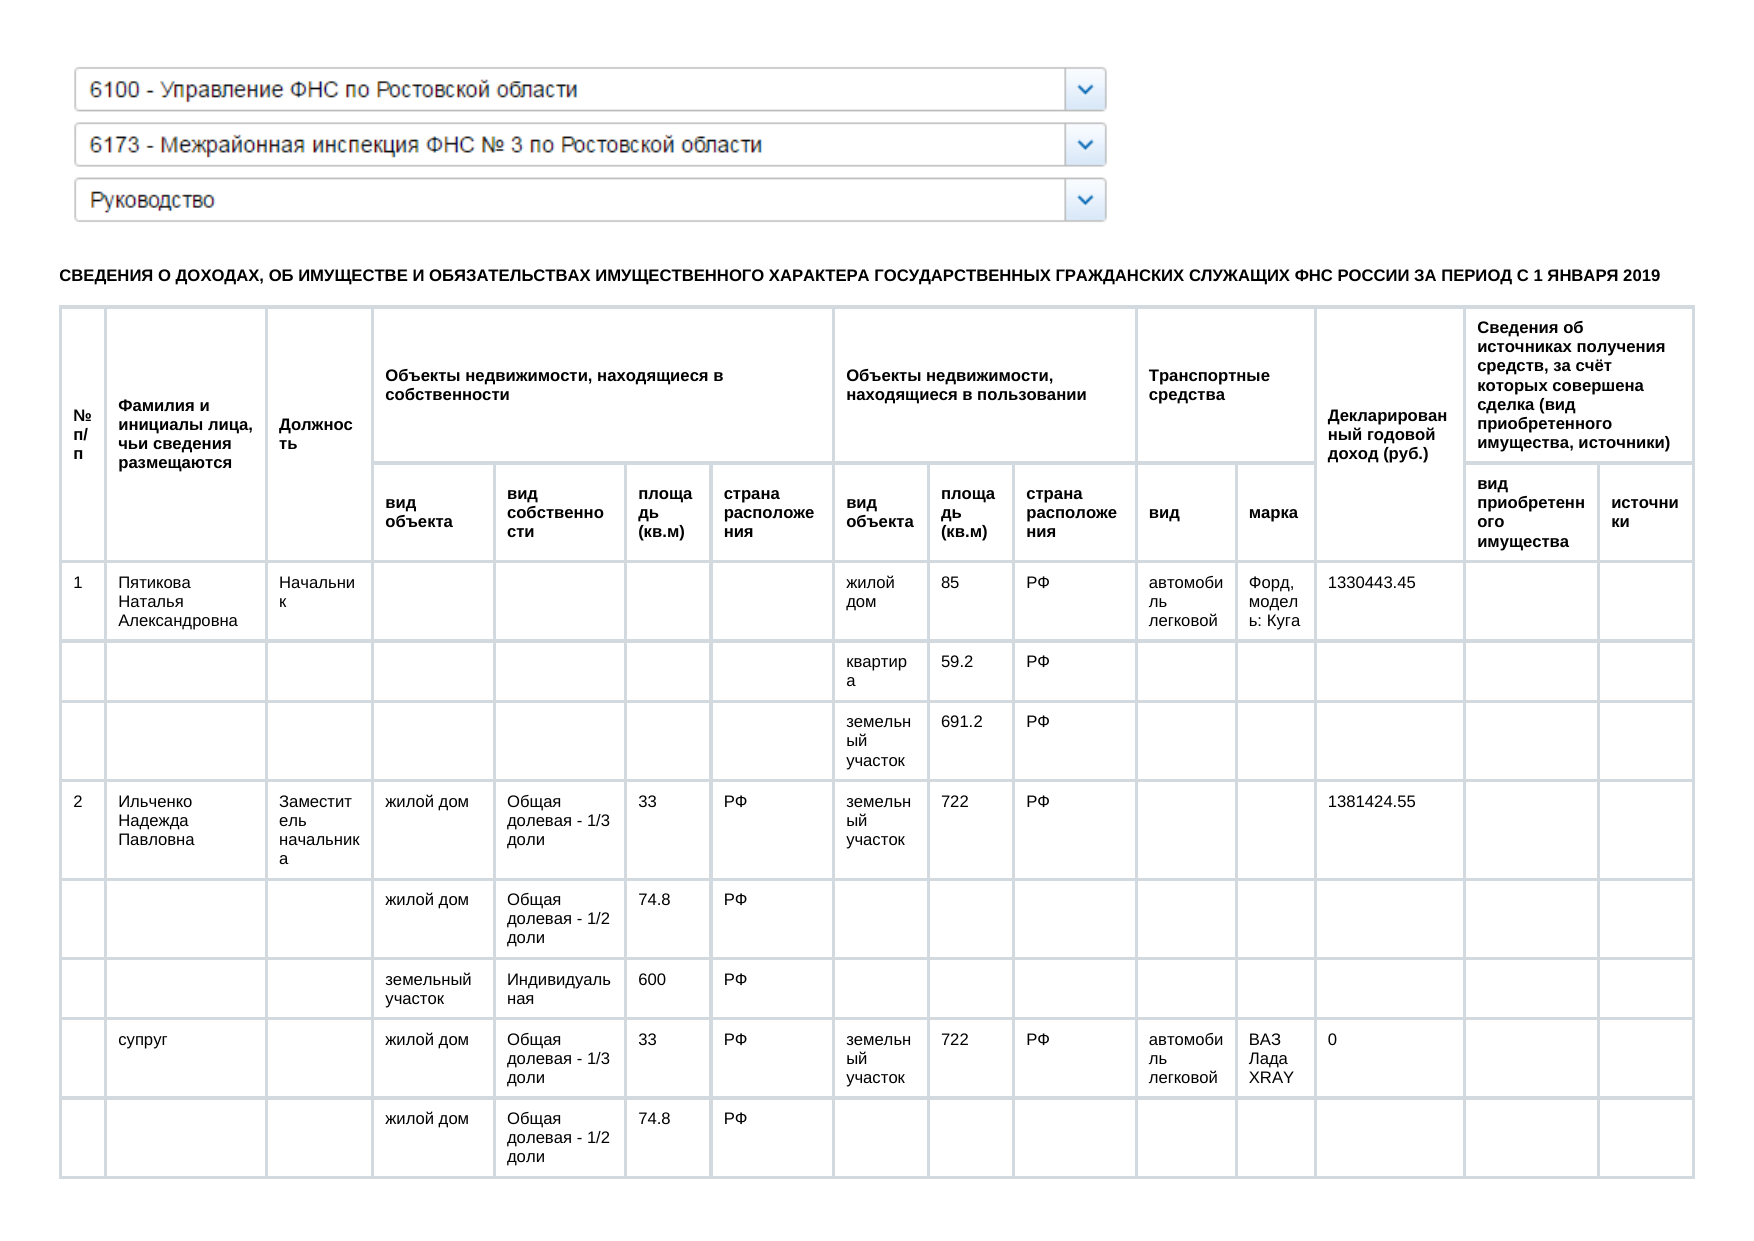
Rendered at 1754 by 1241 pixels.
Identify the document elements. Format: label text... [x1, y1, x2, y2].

table_cell [1317, 881, 1463, 957]
table_cell РФ [713, 960, 832, 1017]
table_cell [1238, 1100, 1314, 1176]
table_cell РФ [713, 1100, 832, 1176]
table_cell [1138, 782, 1235, 877]
table_cell жилой дом [835, 563, 927, 639]
table_cell [62, 703, 104, 779]
table_cell [1138, 703, 1235, 779]
table_cell [1317, 1100, 1463, 1176]
table_cell [1138, 1100, 1235, 1176]
table_cell [1466, 1020, 1597, 1096]
table_cell 2 [62, 782, 104, 877]
table_cell [1138, 960, 1235, 1017]
table_cell 33 [627, 782, 709, 877]
table_cell [1238, 960, 1314, 1017]
table_cell [496, 643, 624, 699]
table_cell [496, 703, 624, 779]
table_cell [62, 1100, 104, 1176]
table_cell [1238, 881, 1314, 957]
table_cell [268, 881, 371, 957]
table_cell [1600, 1020, 1692, 1096]
table_cell Форд, модель: Куга [1238, 563, 1314, 639]
table_cell [835, 960, 927, 1017]
picture [59, 59, 1120, 230]
table_cell вид приобретенного имущества [1466, 465, 1597, 560]
table_cell Общая долевая - 1/3 доли [496, 1020, 624, 1096]
table_cell жилой дом [374, 1020, 493, 1096]
table_cell [268, 1020, 371, 1096]
table_cell [1600, 1100, 1692, 1176]
table_cell земельный участок [835, 1020, 927, 1096]
table_cell [107, 1100, 265, 1176]
table_cell РФ [713, 782, 832, 877]
table_cell 722 [930, 782, 1012, 877]
table_cell квартира [835, 643, 927, 699]
table_cell [374, 643, 493, 699]
table_cell РФ [1015, 703, 1135, 779]
table_header Декларированный годовой доход (руб.) [1317, 309, 1463, 560]
table_cell [107, 643, 265, 699]
table_cell Общая долевая - 1/2 доли [496, 881, 624, 957]
table_cell 33 [627, 1020, 709, 1096]
table_cell [627, 563, 709, 639]
table_cell [1466, 703, 1597, 779]
table_cell [1317, 960, 1463, 1017]
table_cell [1015, 1100, 1135, 1176]
table_cell [62, 881, 104, 957]
table_cell 59.2 [930, 643, 1012, 699]
table_cell 0 [1317, 1020, 1463, 1096]
table_cell [62, 960, 104, 1017]
table_cell [1466, 1100, 1597, 1176]
table_cell [930, 1100, 1012, 1176]
table_cell [1466, 643, 1597, 699]
table_cell вид [1138, 465, 1235, 560]
table_cell [268, 960, 371, 1017]
table_cell [1015, 960, 1135, 1017]
table_cell Пятикова Наталья Александровна [107, 563, 265, 639]
table_cell [1466, 563, 1597, 639]
table_header № п/п [62, 309, 104, 560]
table_cell [1138, 643, 1235, 699]
table_cell [1466, 881, 1597, 957]
table_cell [1466, 960, 1597, 1017]
table_cell [268, 703, 371, 779]
table_cell [1600, 703, 1692, 779]
table_cell [1600, 881, 1692, 957]
table_cell [1600, 563, 1692, 639]
table_cell [835, 881, 927, 957]
table_cell [1238, 643, 1314, 699]
table_header Сведения об источниках получения средств, за счёт которых совершена сделка (вид приобретенного имущества, источники) [1466, 309, 1692, 461]
table_cell жилой дом [374, 881, 493, 957]
table_cell земельный участок [835, 703, 927, 779]
table_cell источники [1600, 465, 1692, 560]
table_cell [62, 1020, 104, 1096]
table_cell [1317, 703, 1463, 779]
table_cell РФ [1015, 563, 1135, 639]
table_cell вид собственности [496, 465, 624, 560]
table_cell [1600, 960, 1692, 1017]
table_cell Начальник [268, 563, 371, 639]
table_cell марка [1238, 465, 1314, 560]
table_cell [713, 563, 832, 639]
table_cell 722 [930, 1020, 1012, 1096]
table_cell [62, 643, 104, 699]
table_cell 1330443.45 [1317, 563, 1463, 639]
table_cell [1238, 782, 1314, 877]
table_cell [1317, 643, 1463, 699]
table_cell супруг [107, 1020, 265, 1096]
table_cell [268, 1100, 371, 1176]
table_cell 85 [930, 563, 1012, 639]
table_cell Общая долевая - 1/3 доли [496, 782, 624, 877]
table_cell жилой дом [374, 1100, 493, 1176]
table_cell автомобиль легковой [1138, 563, 1235, 639]
table_cell [374, 703, 493, 779]
table_cell земельный участок [374, 960, 493, 1017]
table_cell Общая долевая - 1/2 доли [496, 1100, 624, 1176]
table_cell [627, 643, 709, 699]
table_cell [107, 881, 265, 957]
table_cell [496, 563, 624, 639]
table_cell 600 [627, 960, 709, 1017]
table_cell [713, 643, 832, 699]
table_header Фамилия и инициалы лица, чьи сведения размещаются [107, 309, 265, 560]
table_cell страна расположения [1015, 465, 1135, 560]
table_cell [835, 1100, 927, 1176]
table_cell РФ [713, 1020, 832, 1096]
table_cell [268, 643, 371, 699]
table_cell [713, 703, 832, 779]
table_cell автомобиль легковой [1138, 1020, 1235, 1096]
table_cell РФ [1015, 782, 1135, 877]
table_cell РФ [1015, 643, 1135, 699]
table_cell РФ [713, 881, 832, 957]
table_cell Ильченко Надежда Павловна [107, 782, 265, 877]
table_cell [1238, 703, 1314, 779]
table_cell [1015, 881, 1135, 957]
table_cell 1 [62, 563, 104, 639]
table_cell вид объекта [835, 465, 927, 560]
table_cell площадь (кв.м) [627, 465, 709, 560]
table_cell ВАЗ Лада XRAY [1238, 1020, 1314, 1096]
table_cell вид объекта [374, 465, 493, 560]
table_cell 691.2 [930, 703, 1012, 779]
table_cell [1466, 782, 1597, 877]
table_header Должность [268, 309, 371, 560]
table_cell жилой дом [374, 782, 493, 877]
table_cell площадь (кв.м) [930, 465, 1012, 560]
table_cell земельный участок [835, 782, 927, 877]
table_header Объекты недвижимости, находящиеся в собственности [374, 309, 832, 461]
table_cell РФ [1015, 1020, 1135, 1096]
table_cell [374, 563, 493, 639]
table_cell [627, 703, 709, 779]
text СВЕДЕНИЯ О ДОХОДАХ, ОБ ИМУЩЕСТВЕ И ОБЯЗАТЕЛЬСТВАХ ИМУЩЕСТВЕННОГО ХАРАКТЕРА ГОСУДАРСТВЕННЫХ ГРАЖДАНСКИХ СЛУЖАЩИХ ФНС РОССИИ ЗА ПЕРИОД С 1 ЯНВАРЯ 2019 [59, 254, 1695, 284]
table_cell [1138, 881, 1235, 957]
table_cell [107, 703, 265, 779]
table_cell Индивидуальная [496, 960, 624, 1017]
table_header Транспортные средства [1138, 309, 1314, 461]
table_cell Заместитель начальника [268, 782, 371, 877]
table_cell [1600, 643, 1692, 699]
table_cell 74.8 [627, 1100, 709, 1176]
table_cell [930, 960, 1012, 1017]
table_cell 1381424.55 [1317, 782, 1463, 877]
table_header Объекты недвижимости, находящиеся в пользовании [835, 309, 1135, 461]
table_cell страна расположения [713, 465, 832, 560]
table_cell 74.8 [627, 881, 709, 957]
table_cell [930, 881, 1012, 957]
table_cell [1600, 782, 1692, 877]
table_cell [107, 960, 265, 1017]
